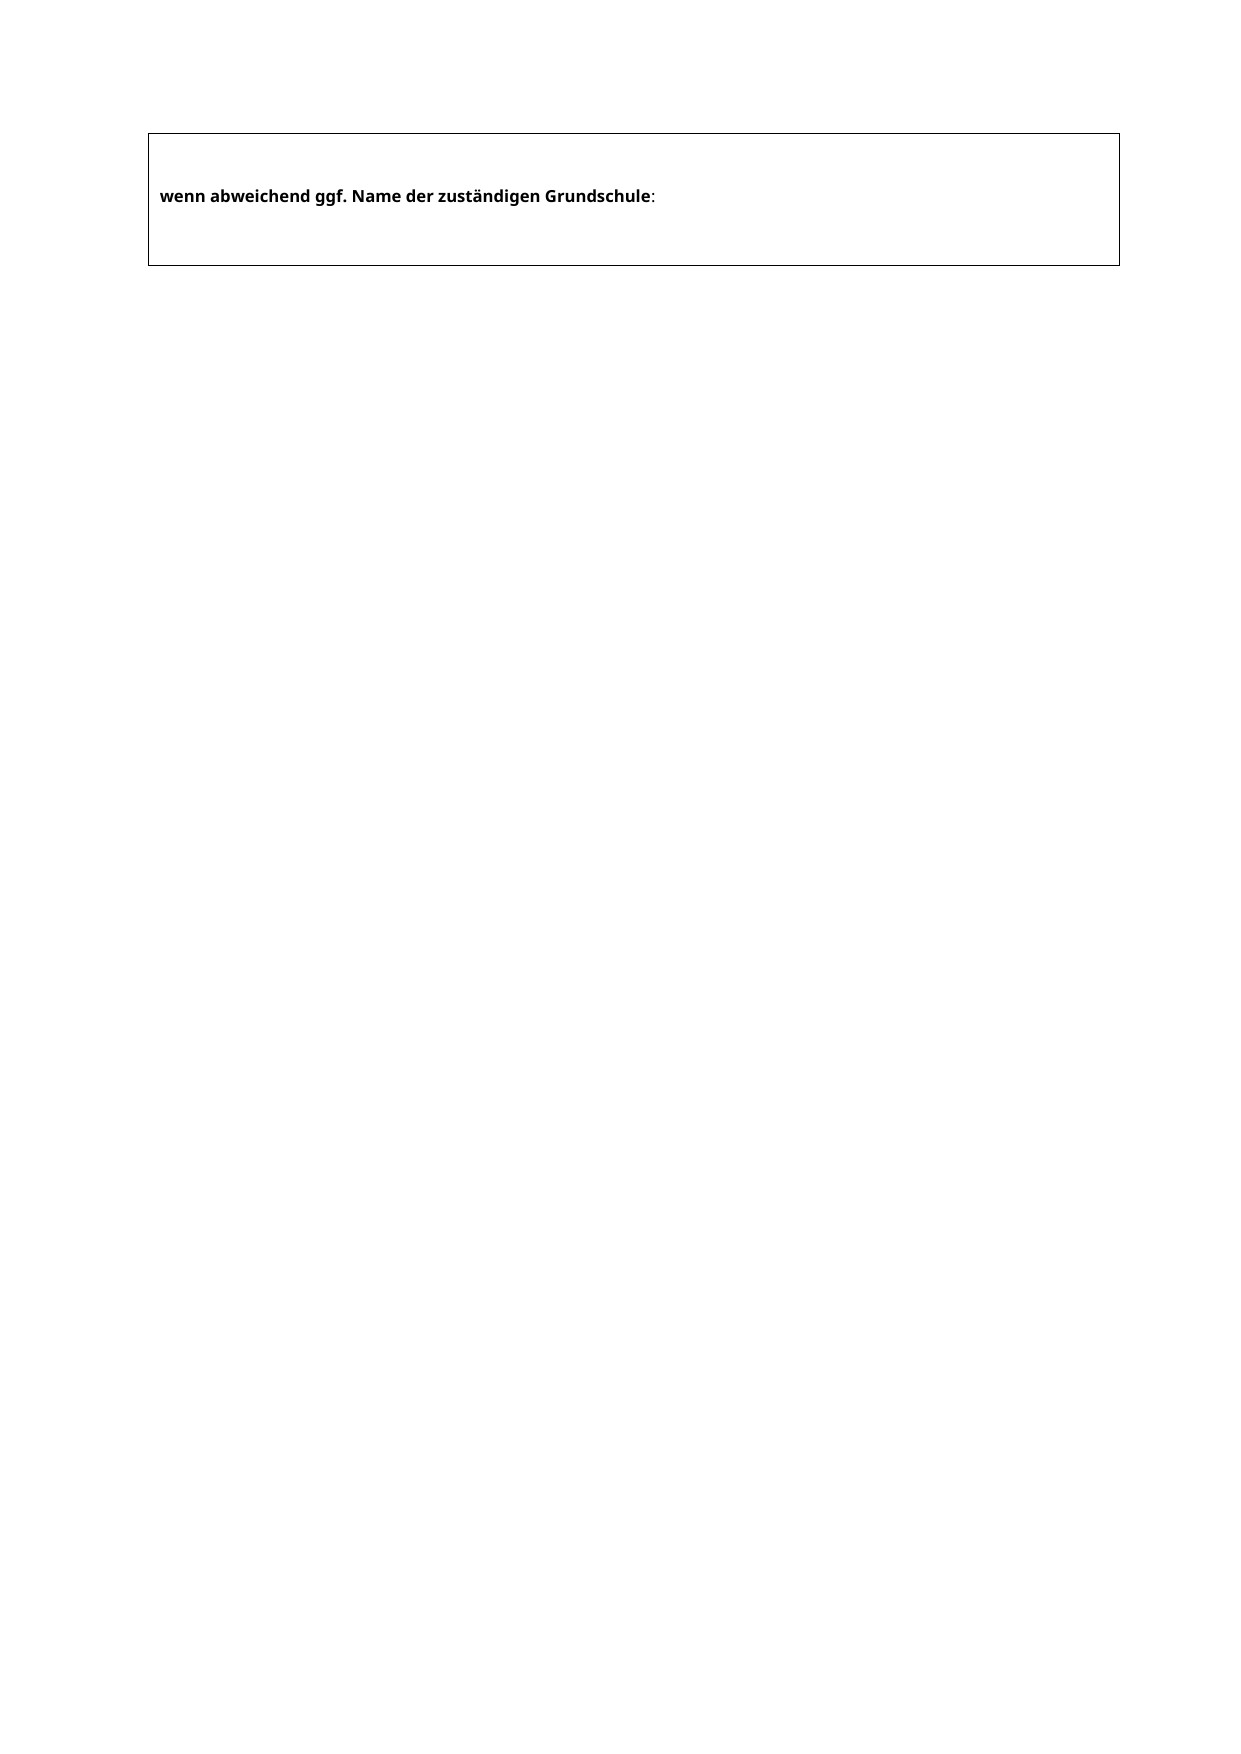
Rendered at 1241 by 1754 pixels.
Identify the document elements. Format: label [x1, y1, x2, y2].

table_cell [149, 134, 1119, 265]
